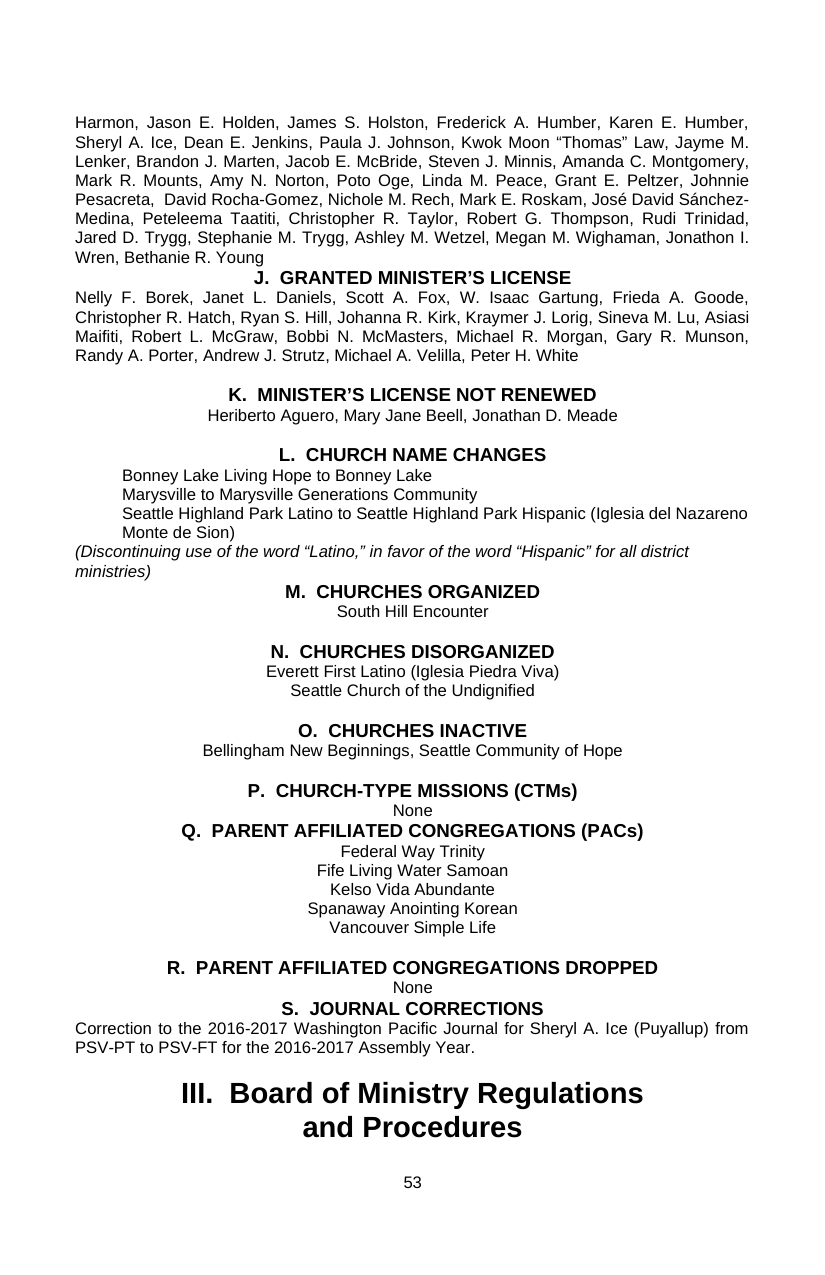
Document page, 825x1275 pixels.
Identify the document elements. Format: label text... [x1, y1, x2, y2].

text O. CHURCHES INACTIVE [75, 719, 750, 741]
text South Hill Encounter [75, 602, 750, 621]
text Fife Living Water Samoan [75, 861, 750, 880]
text R. PARENT AFFILIATED CONGREGATIONS DROPPED [75, 957, 750, 978]
text Bellingham New Beginnings, Seattle Community of Hope [75, 741, 750, 760]
text Vancouver Simple Life [75, 918, 750, 937]
text None [75, 978, 750, 997]
text Kelso Vida Abundante [75, 880, 750, 899]
text Q. PARENT AFFILIATED CONGREGATIONS (PACs) [75, 820, 750, 842]
text M. CHURCHES ORGANIZED [75, 581, 750, 602]
text Seattle Church of the Undignified [75, 681, 750, 700]
text N. CHURCHES DISORGANIZED [75, 640, 750, 662]
text Federal Way Trinity [75, 842, 750, 861]
text K. MINISTER’S LICENSE NOT RENEWED [75, 384, 750, 406]
text III. Board of Ministry Regulations [75, 1076, 750, 1110]
text Marysville to Marysville Generations Community [75, 485, 750, 504]
text Spanaway Anointing Korean [75, 899, 750, 918]
text P. CHURCH-TYPE MISSIONS (CTMs) [75, 779, 750, 801]
text S. JOURNAL CORRECTIONS [75, 997, 750, 1019]
text None [75, 801, 750, 820]
text and Procedures [75, 1110, 750, 1143]
text Bonney Lake Living Hope to Bonney Lake [75, 466, 750, 485]
text Nelly F. Borek, Janet L. Daniels, Scott A. Fox, W. Isaac Gartung, Frieda A. Goode, Christopher R. Hatch, Ryan S. Hill, Johanna R. Kirk, Kraymer J. Lorig, Sineva M. Lu, Asiasi Maifiti, Robert L. McGraw, Bobbi N. McMasters, Michael R. Morgan, Gary R. Munson, Randy A. Porter, Andrew J. Strutz, Michael A. Velilla, Peter H. White [75, 288, 750, 365]
text Everett First Latino (Iglesia Piedra Viva) [75, 662, 750, 681]
text (Discontinuing use of the word “Latino,” in favor of the word “Hispanic” for all district ministries) [75, 542, 750, 581]
text Correction to the 2016-2017 Washington Pacific Journal for Sheryl A. Ice (Puyallup) from PSV-PT to PSV-FT for the 2016-2017 Assembly Year. [75, 1019, 750, 1057]
text Heriberto Aguero, Mary Jane Beell, Jonathan D. Meade [75, 406, 750, 425]
text J. GRANTED MINISTER’S LICENSE [75, 267, 750, 288]
text L. CHURCH NAME CHANGES [75, 444, 750, 466]
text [75, 113, 750, 267]
text Seattle Highland Park Latino to Seattle Highland Park Hispanic (Iglesia del Nazareno Monte de Sion) [122, 504, 750, 542]
